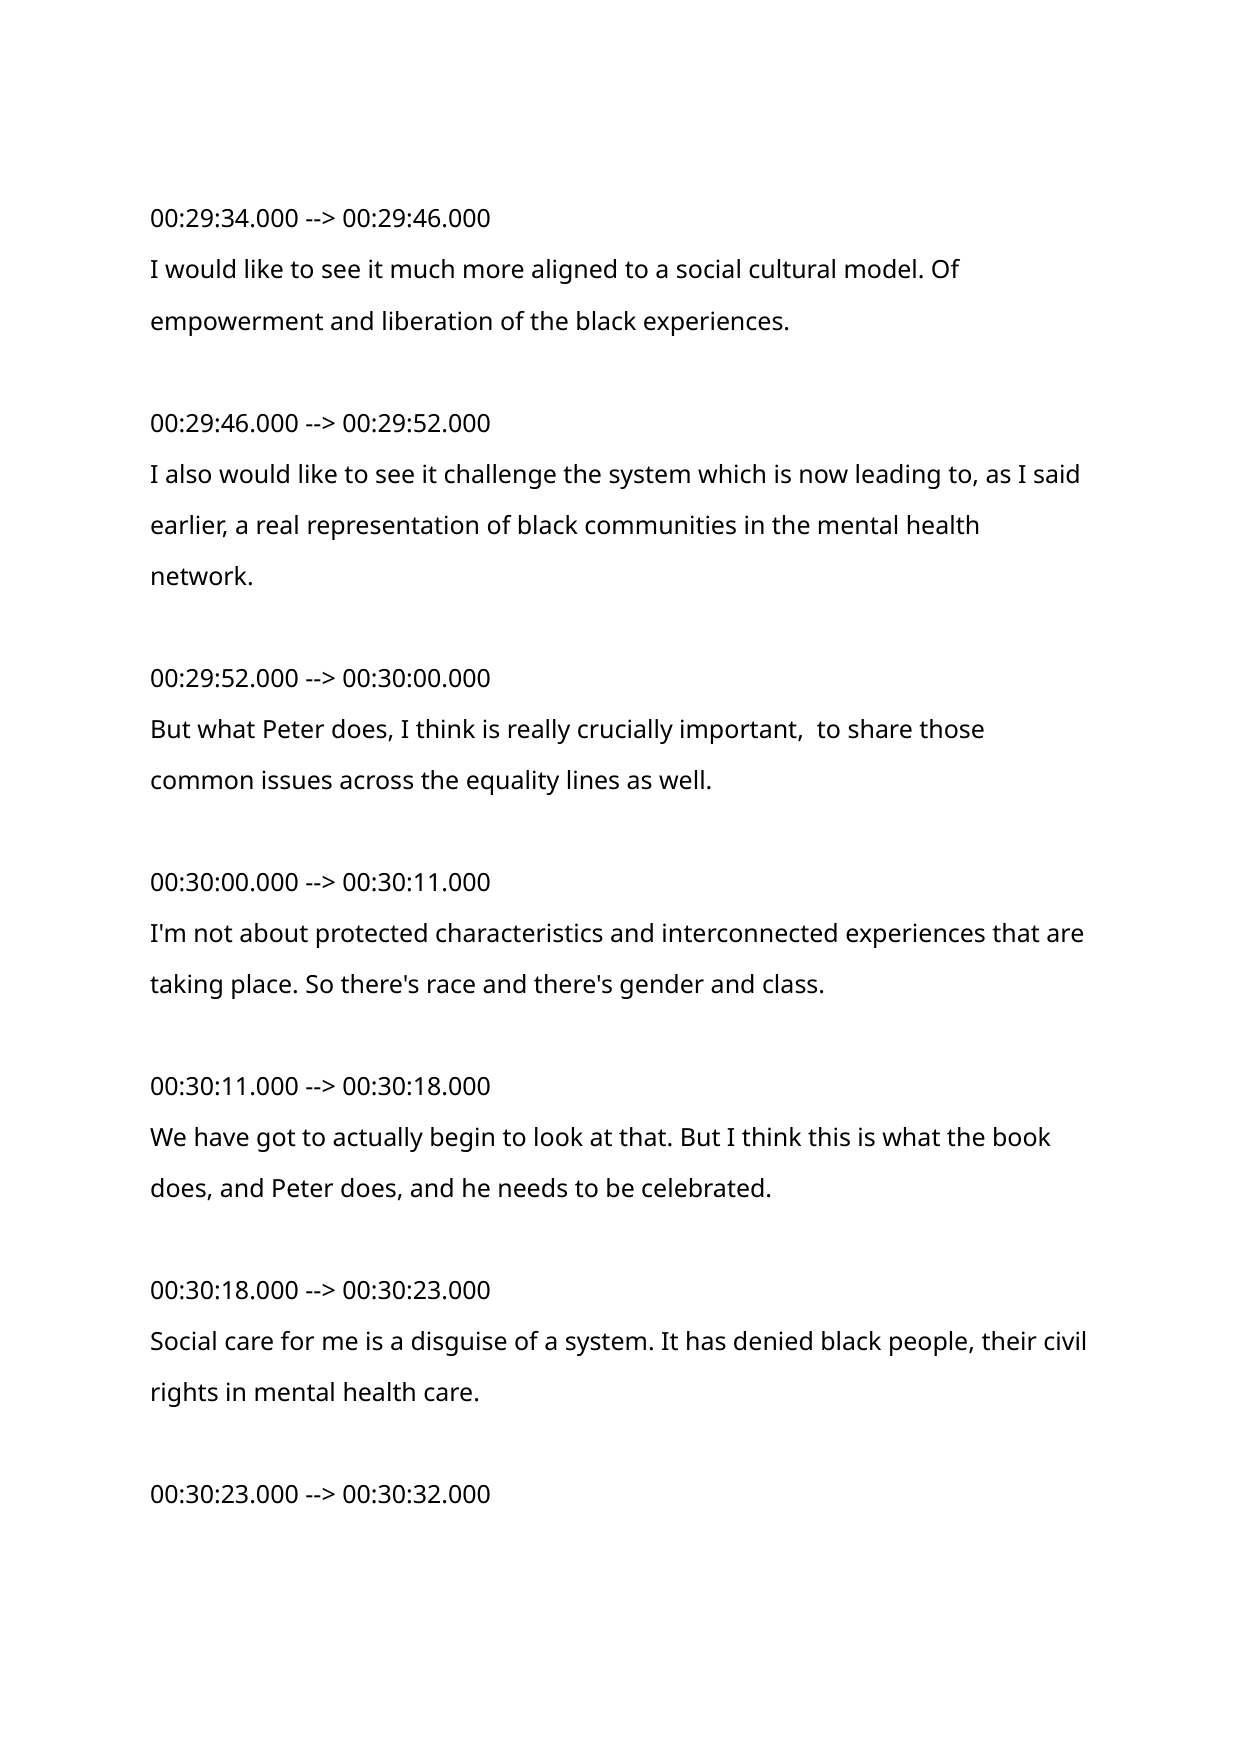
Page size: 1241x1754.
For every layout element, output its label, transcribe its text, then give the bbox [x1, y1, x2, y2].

text I would like to see it much more aligned to a social cultural model. Of empowerment and liberation of the black experiences. [150, 252, 1090, 337]
text I'm not about protected characteristics and interconnected experiences that are taking place. So there's race and there's gender and class. [150, 916, 1090, 1001]
text 00:30:00.000 --> 00:30:11.000 [150, 864, 1090, 899]
text Social care for me is a disguise of a system. It has denied black people, their civil rights in mental health care. [150, 1324, 1090, 1409]
text 00:29:34.000 --> 00:29:46.000 [150, 201, 1090, 235]
text But what Peter does, I think is really crucially important, to share those common issues across the equality lines as well. [150, 711, 1090, 797]
text 00:30:11.000 --> 00:30:18.000 [150, 1069, 1090, 1103]
text 00:29:52.000 --> 00:30:00.000 [150, 660, 1090, 694]
text 00:30:23.000 --> 00:30:32.000 [150, 1477, 1090, 1511]
text 00:30:18.000 --> 00:30:23.000 [150, 1273, 1090, 1307]
text 00:29:46.000 --> 00:29:52.000 [150, 405, 1090, 439]
text We have got to actually begin to look at that. But I think this is what the book does, and Peter does, and he needs to be celebrated. [150, 1120, 1090, 1205]
text I also would like to see it challenge the system which is now leading to, as I said earlier, a real representation of black communities in the mental health network. [150, 456, 1090, 592]
